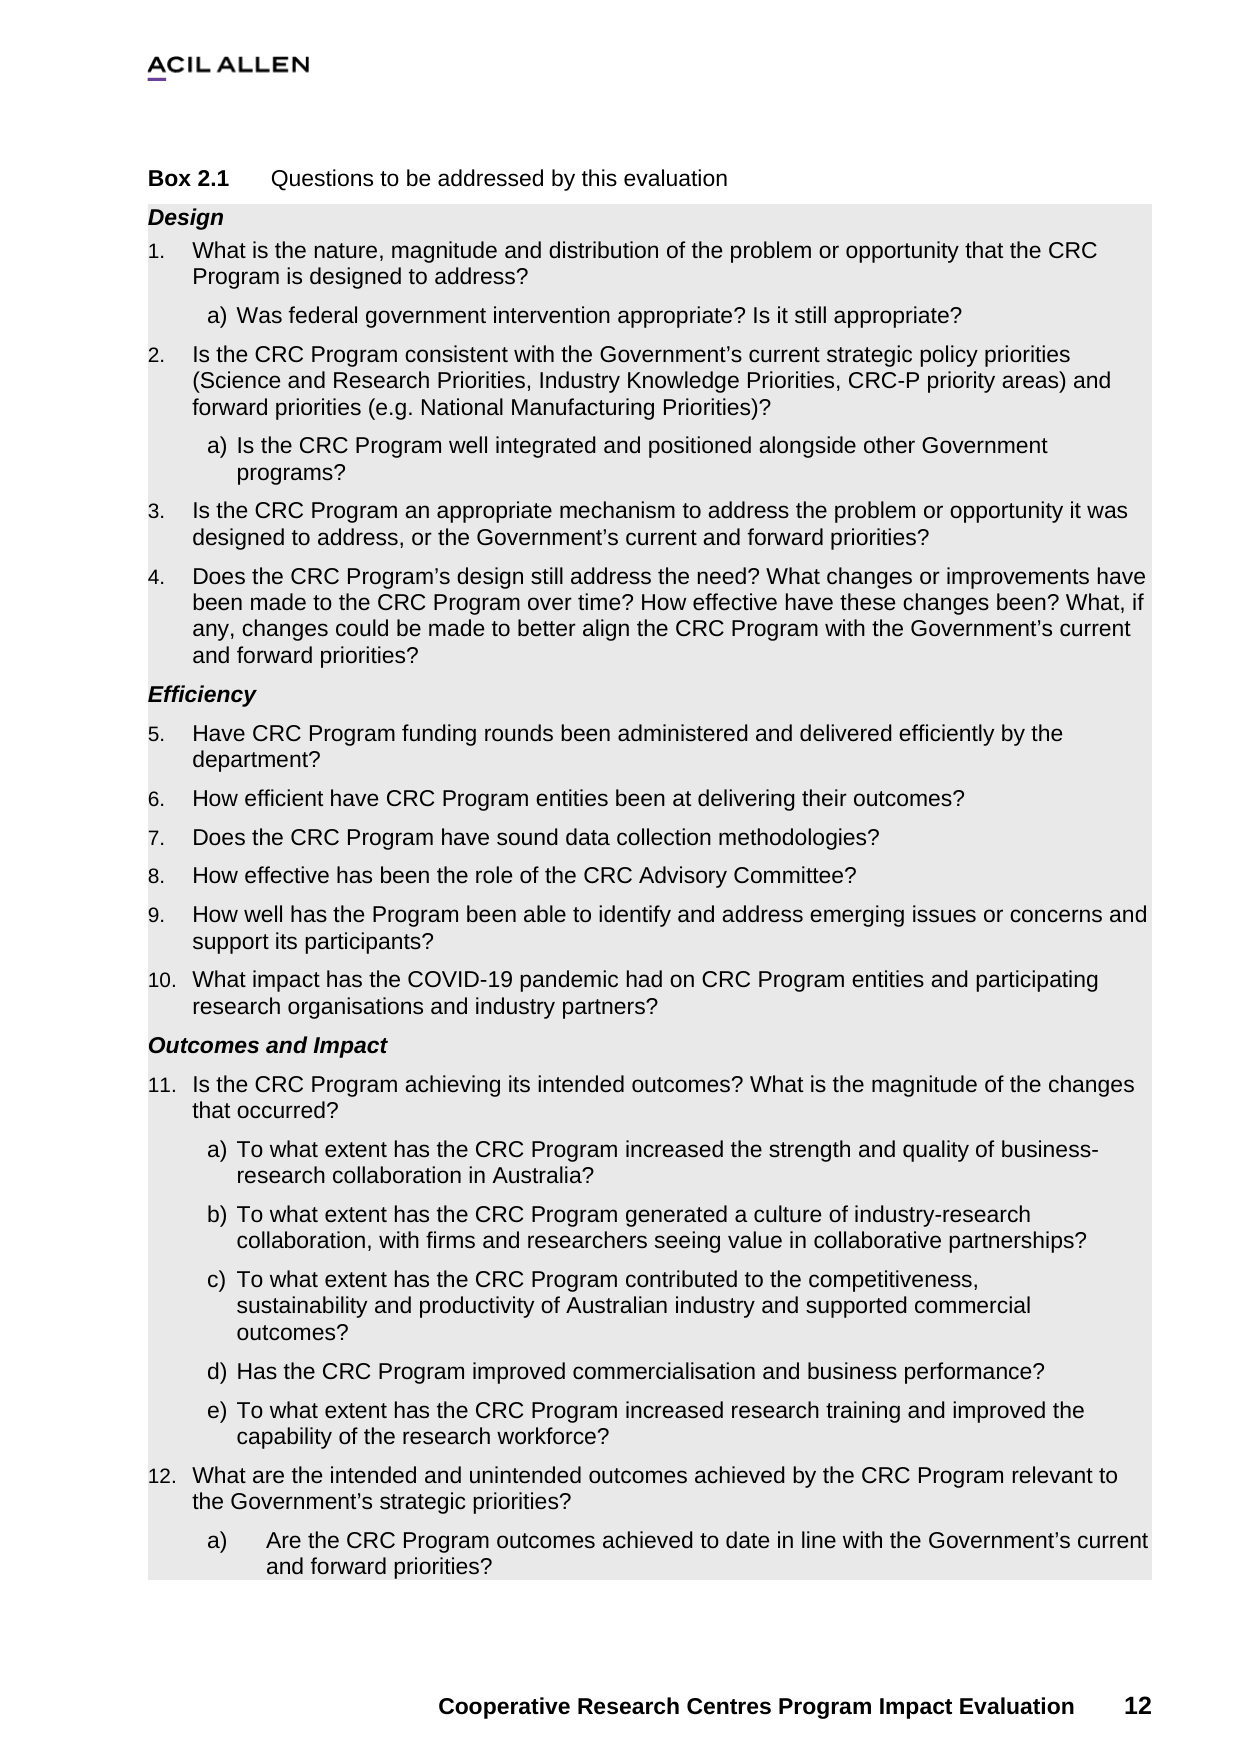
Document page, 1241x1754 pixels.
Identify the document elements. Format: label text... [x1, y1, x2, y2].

list Is the CRC Program consistent with the Government’s current strategic policy priorities (Science and Research Priorities, Industry Knowledge Priorities, CRC-P priority areas) and forward priorities (e.g. National Manufacturing Priorities)? [148, 341, 1152, 420]
text Efficiency [148, 681, 1152, 707]
picture [147, 56, 309, 81]
list Have CRC Program funding rounds been administered and delivered efficiently by the department? [148, 719, 1152, 772]
text Outcomes and Impact [148, 1032, 1152, 1058]
list a) Was federal government intervention appropriate? Is it still appropriate? [148, 302, 1152, 328]
list b) To what extent has the CRC Program generated a culture of industry-research collaboration, with firms and researchers seeing value in collaborative partnerships? [148, 1201, 1152, 1254]
list How effective has been the role of the CRC Advisory Committee? [148, 862, 1152, 889]
list Is the CRC Program achieving its intended outcomes? What is the magnitude of the changes that occurred? [148, 1071, 1152, 1123]
list c) To what extent has the CRC Program contributed to the competitiveness, sustainability and productivity of Australian industry and supported commercial outcomes? [148, 1266, 1152, 1345]
list How well has the Program been able to identify and address emerging issues or concerns and support its participants? [148, 901, 1152, 954]
list d) Has the CRC Program improved commercialisation and business performance? [148, 1358, 1152, 1384]
list Does the CRC Program’s design still address the need? What changes or improvements have been made to the CRC Program over time? How effective have these changes been? What, if any, changes could be made to better align the CRC Program with the Government’s current and forward priorities? [148, 563, 1152, 668]
list How efficient have CRC Program entities been at delivering their outcomes? [148, 785, 1152, 811]
list e) To what extent has the CRC Program increased research training and improved the capability of the research workforce? [148, 1397, 1152, 1449]
list Is the CRC Program an appropriate mechanism to address the problem or opportunity it was designed to address, or the Government’s current and forward priorities? [148, 497, 1152, 550]
list What impact has the COVID-19 pandemic had on CRC Program entities and participating research organisations and industry partners? [148, 966, 1152, 1019]
list What are the intended and unintended outcomes achieved by the CRC Program relevant to the Government’s strategic priorities? [148, 1462, 1152, 1514]
text Box 2.1 Questions to be addressed by this evaluation [148, 165, 1152, 192]
list Does the CRC Program have sound data collection methodologies? [148, 823, 1152, 850]
list a) To what extent has the CRC Program increased the strength and quality of business- research collaboration in Australia? [148, 1136, 1152, 1188]
list What is the nature, magnitude and distribution of the problem or opportunity that the CRC Program is designed to address? [148, 237, 1152, 289]
text Design [148, 204, 1152, 230]
list a) Is the CRC Program well integrated and positioned alongside other Government programs? [148, 432, 1152, 485]
list a) Are the CRC Program outcomes achieved to date in line with the Government’s current and forward priorities? [148, 1527, 1152, 1580]
